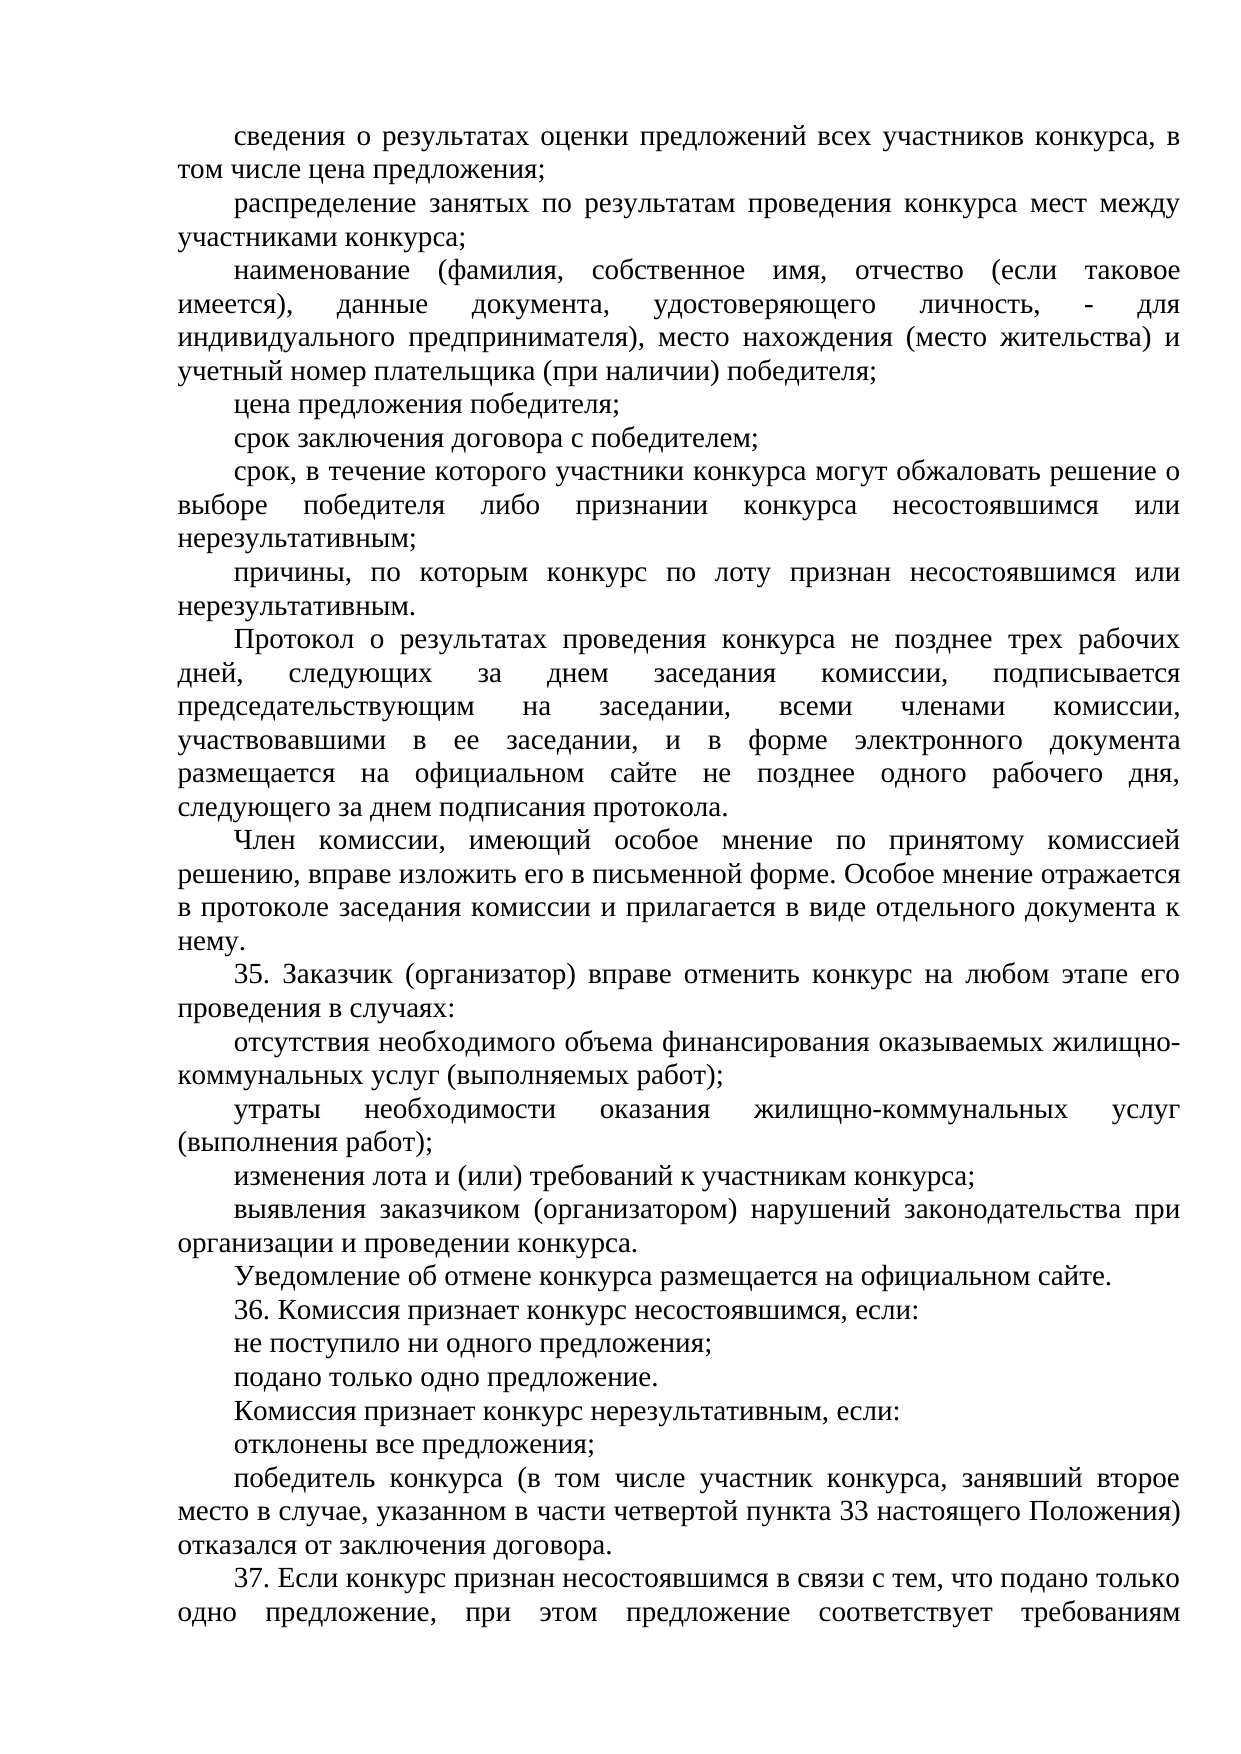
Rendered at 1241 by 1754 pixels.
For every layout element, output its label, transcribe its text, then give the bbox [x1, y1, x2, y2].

text срок заключения договора с победителем; [177, 420, 1181, 453]
text отклонены все предложения; [177, 1426, 1181, 1460]
text отсутствия необходимого объема финансирования оказываемых жилищно-коммунальных услуг (выполняемых работ); [177, 1024, 1181, 1091]
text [177, 1560, 1181, 1627]
text сведения о результатах оценки предложений всех участников конкурса, в том числе цена предложения; [177, 118, 1181, 185]
text причины, по которым конкурс по лоту признан несостоявшимся или нерезультативным. [177, 554, 1181, 621]
text 35. Заказчик (организатор) вправе отменить конкурс на любом этапе его проведения в случаях: [177, 957, 1181, 1024]
text наименование (фамилия, собственное имя, отчество (если таковое имеется), данные документа, удостоверяющего личность, - для индивидуального предпринимателя), место нахождения (место жительства) и учетный номер плательщика (при наличии) победителя; [177, 252, 1181, 386]
text распределение занятых по результатам проведения конкурса мест между участниками конкурса; [177, 185, 1181, 252]
text изменения лота и (или) требований к участникам конкурса; [177, 1158, 1181, 1191]
text Протокол о результатах проведения конкурса не позднее трех рабочих дней, следующих за днем заседания комиссии, подписывается председательствующим на заседании, всеми членами комиссии, участвовавшими в ее заседании, и в форме электронного документа размещается на официальном сайте не позднее одного рабочего дня, следующего за днем подписания протокола. [177, 621, 1181, 822]
text Комиссия признает конкурс нерезультативным, если: [177, 1393, 1181, 1426]
text 36. Комиссия признает конкурс несостоявшимся, если: [177, 1292, 1181, 1326]
text утраты необходимости оказания жилищно-коммунальных услуг (выполнения работ); [177, 1091, 1181, 1158]
text Член комиссии, имеющий особое мнение по принятому комиссией решению, вправе изложить его в письменной форме. Особое мнение отражается в протоколе заседания комиссии и прилагается в виде отдельного документа к нему. [177, 822, 1181, 957]
text срок, в течение которого участники конкурса могут обжаловать решение о выборе победителя либо признании конкурса несостоявшимся или нерезультативным; [177, 453, 1181, 554]
text цена предложения победителя; [177, 386, 1181, 420]
text не поступило ни одного предложения; [177, 1326, 1181, 1359]
text подано только одно предложение. [177, 1359, 1181, 1393]
text Уведомление об отмене конкурса размещается на официальном сайте. [177, 1258, 1181, 1292]
text победитель конкурса (в том числе участник конкурса, занявший второе место в случае, указанном в части четвертой пункта 33 настоящего Положения) отказался от заключения договора. [177, 1460, 1181, 1560]
text выявления заказчиком (организатором) нарушений законодательства при организации и проведении конкурса. [177, 1191, 1181, 1258]
